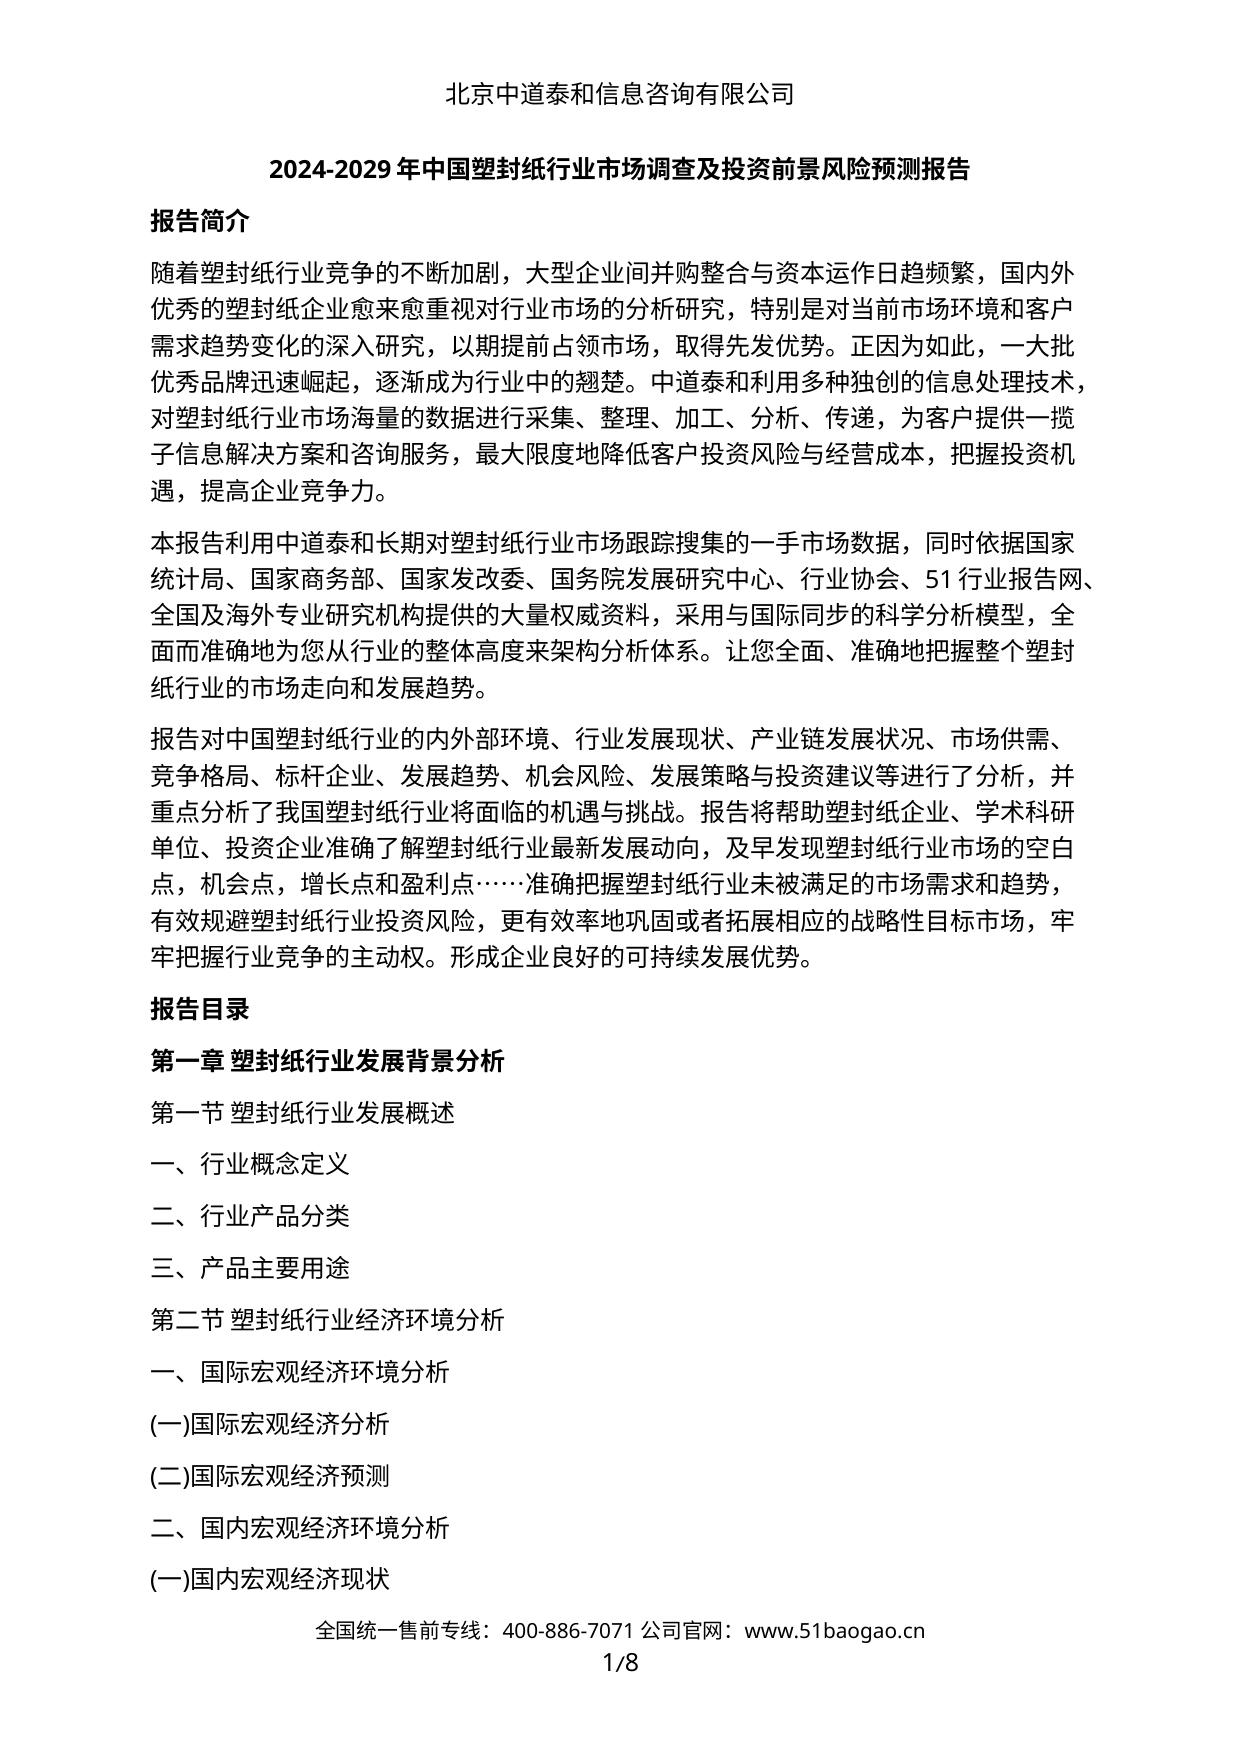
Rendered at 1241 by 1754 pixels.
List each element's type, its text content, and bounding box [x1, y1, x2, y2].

text 报告对中国塑封纸行业的内外部环境、行业发展现状、产业链发展状况、市场供需、竞争格局、标杆企业、发展趋势、机会风险、发展策略与投资建议等进行了分析，并重点分析了我国塑封纸行业将面临的机遇与挑战。报告将帮助塑封纸企业、学术科研单位、投资企业准确了解塑封纸行业最新发展动向，及早发现塑封纸行业市场的空白点，机会点，增长点和盈利点……准确把握塑封纸行业未被满足的市场需求和趋势，有效规避塑封纸行业投资风险，更有效率地巩固或者拓展相应的战略性目标市场，牢牢把握行业竞争的主动权。形成企业良好的可持续发展优势。 [150, 720, 1090, 974]
text 一、行业概念定义 [150, 1145, 1090, 1181]
text 第一节 塑封纸行业发展概述 [150, 1093, 1090, 1129]
text 随着塑封纸行业竞争的不断加剧，大型企业间并购整合与资本运作日趋频繁，国内外优秀的塑封纸企业愈来愈重视对行业市场的分析研究，特别是对当前市场环境和客户需求趋势变化的深入研究，以期提前占领市场，取得先发优势。正因为如此，一大批优秀品牌迅速崛起，逐渐成为行业中的翘楚。中道泰和利用多种独创的信息处理技术，对塑封纸行业市场海量的数据进行采集、整理、加工、分析、传递，为客户提供一揽子信息解决方案和咨询服务，最大限度地降低客户投资风险与经营成本，把握投资机遇，提高企业竞争力。 [150, 254, 1090, 507]
text 本报告利用中道泰和长期对塑封纸行业市场跟踪搜集的一手市场数据，同时依据国家统计局、国家商务部、国家发改委、国务院发展研究中心、行业协会、51行业报告网、全国及海外专业研究机构提供的大量权威资料，采用与国际同步的科学分析模型，全面而准确地为您从行业的整体高度来架构分析体系。让您全面、准确地把握整个塑封纸行业的市场走向和发展趋势。 [150, 523, 1090, 704]
text 第一章 塑封纸行业发展背景分析 [150, 1041, 1090, 1077]
text 2024-2029年中国塑封纸行业市场调查及投资前景风险预测报告 [150, 150, 1090, 186]
text 一、国际宏观经济环境分析 [150, 1352, 1090, 1389]
text (一)国际宏观经济分析 [150, 1404, 1090, 1441]
text 二、国内宏观经济环境分析 [150, 1508, 1090, 1544]
text 三、产品主要用途 [150, 1249, 1090, 1285]
text (一)国内宏观经济现状 [150, 1560, 1090, 1596]
text 二、行业产品分类 [150, 1197, 1090, 1233]
text 报告目录 [150, 989, 1090, 1026]
text 报告简介 [150, 202, 1090, 238]
text 第二节 塑封纸行业经济环境分析 [150, 1301, 1090, 1337]
text (二)国际宏观经济预测 [150, 1456, 1090, 1492]
